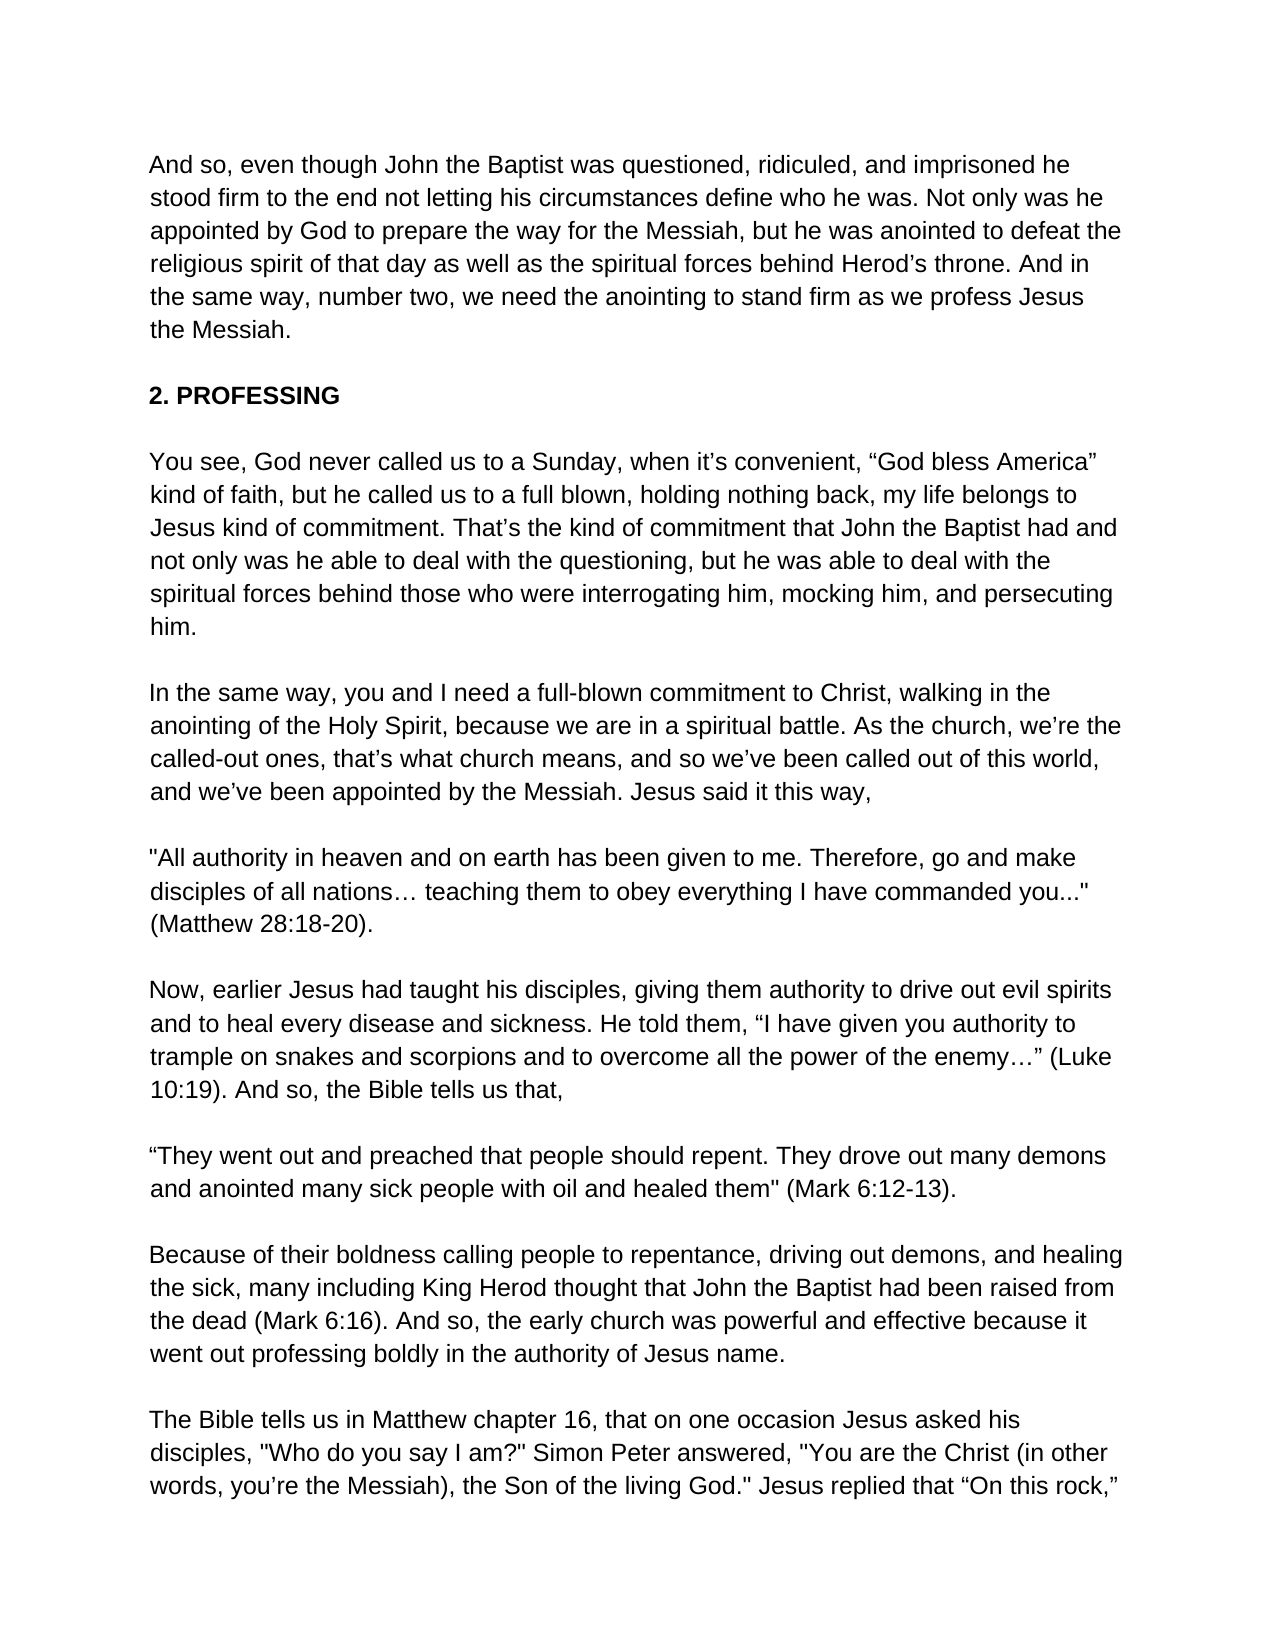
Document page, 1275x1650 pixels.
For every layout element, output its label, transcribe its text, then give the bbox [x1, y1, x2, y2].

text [148, 1405, 1125, 1499]
text 2. PROFESSING [148, 381, 1125, 410]
text And so, even though John the Baptist was questioned, ridiculed, and imprisoned he stood firm to the end not letting his circumstances define who he was. Not only was he appointed by God to prepare the way for the Messiah, but he was anointed to defeat the religious spirit of that day as well as the spiritual forces behind Herod’s throne. And in the same way, number two, we need the anointing to stand firm as we profess Jesus the Messiah. [148, 150, 1125, 344]
text “They went out and preached that people should repent. They drove out many demons and anointed many sick people with oil and healed them" (Mark 6:12-13). [148, 1141, 1125, 1202]
text "All authority in heaven and on earth has been given to me. Therefore, go and make disciples of all nations… teaching them to obey everything I have commanded you..." (Matthew 28:18-20). [148, 843, 1125, 938]
text Now, earlier Jesus had taught his disciples, giving them authority to drive out evil spirits and to heal every disease and sickness. He told them, “I have given you authority to trample on snakes and scorpions and to overcome all the power of the enemy…” (Luke 10:19). And so, the Bible tells us that, [148, 976, 1125, 1103]
text You see, God never called us to a Sunday, when it’s convenient, “God bless America” kind of faith, but he called us to a full blown, holding nothing back, my life belongs to Jesus kind of commitment. That’s the kind of commitment that John the Baptist had and not only was he able to deal with the questioning, but he was able to deal with the spiritual forces behind those who were interrogating him, mocking him, and persecuting him. [148, 447, 1125, 641]
text Because of their boldness calling people to repentance, driving out demons, and healing the sick, many including King Herod thought that John the Baptist had been raised from the dead (Mark 6:16). And so, the early church was powerful and effective because it went out professing boldly in the authority of Jesus name. [148, 1240, 1125, 1367]
text In the same way, you and I need a full-blown commitment to Christ, walking in the anointing of the Holy Spirit, because we are in a spiritual battle. As the church, we’re the called-out ones, that’s what church means, and so we’ve been called out of this world, and we’ve been appointed by the Messiah. Jesus said it this way, [148, 678, 1125, 806]
